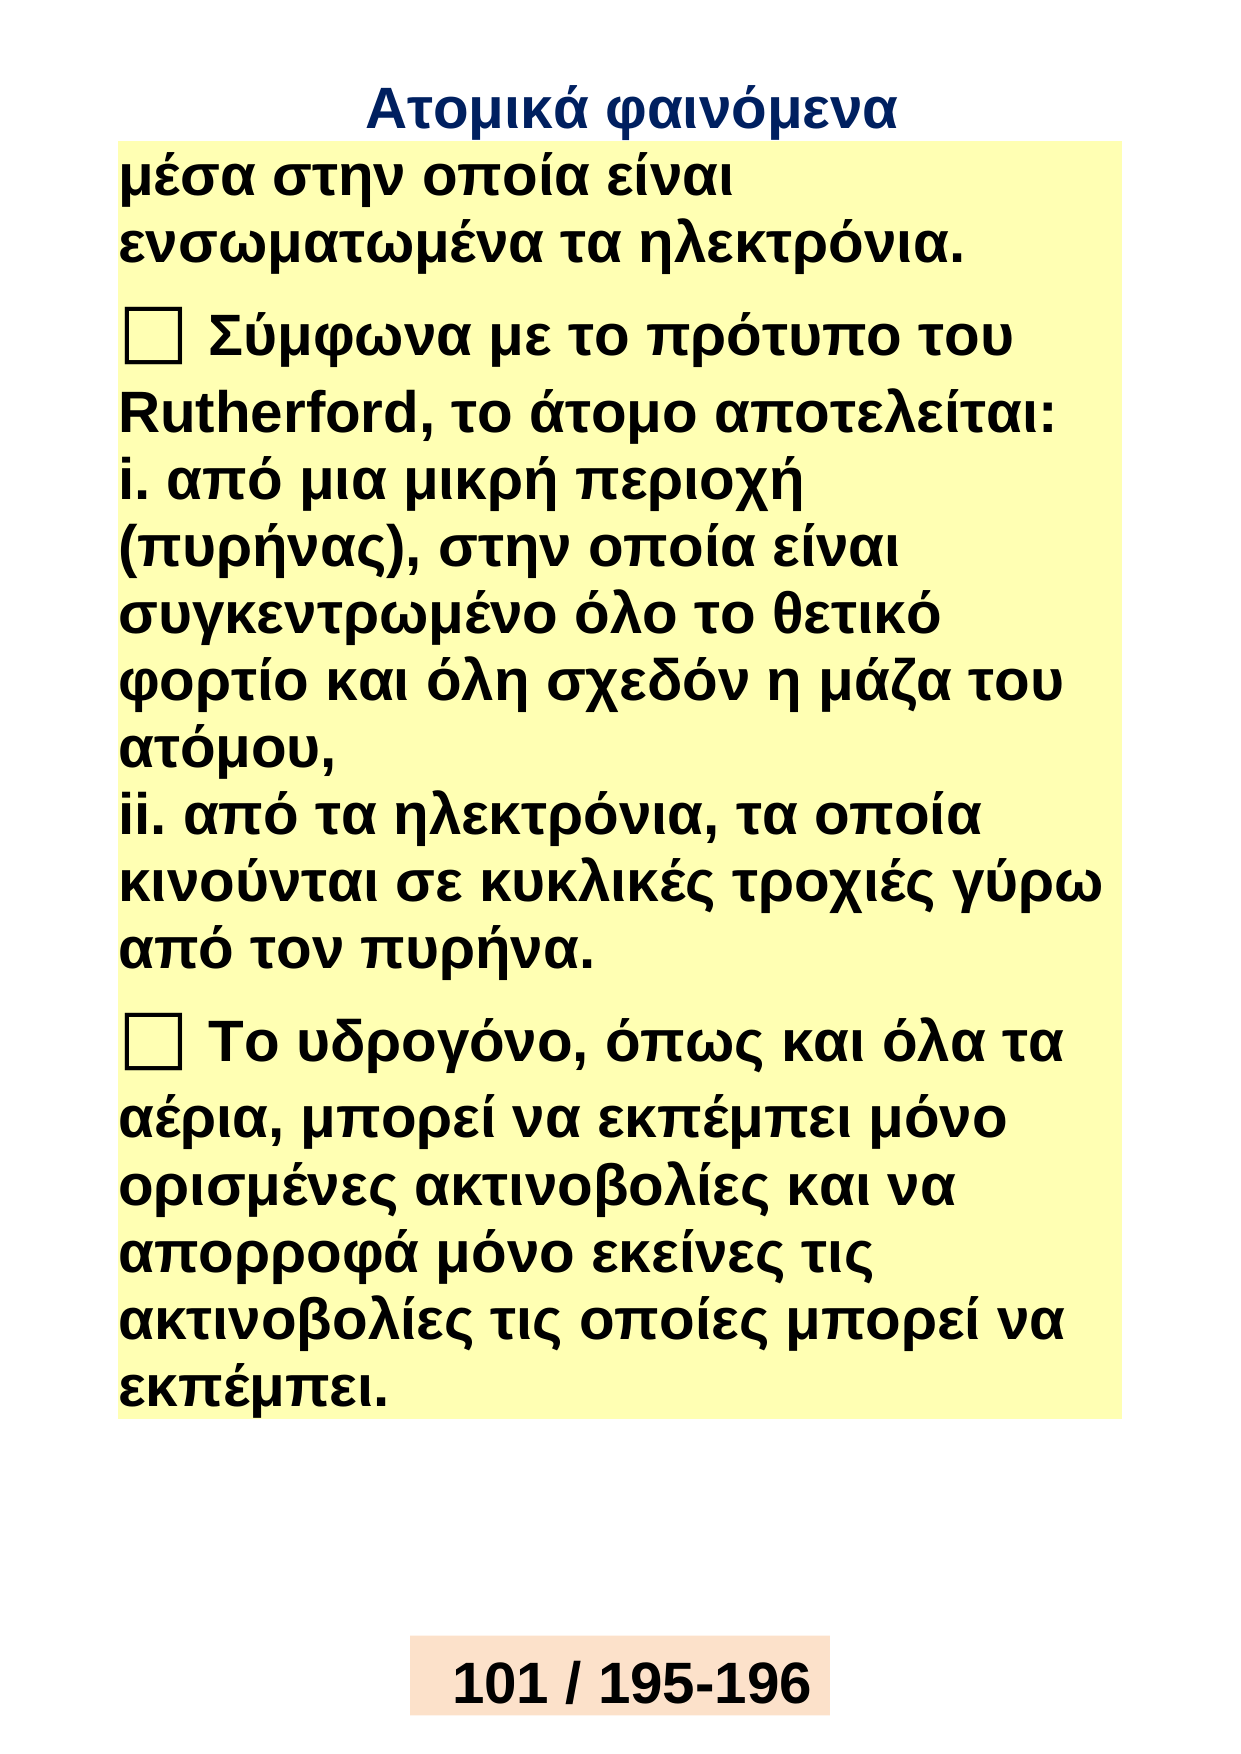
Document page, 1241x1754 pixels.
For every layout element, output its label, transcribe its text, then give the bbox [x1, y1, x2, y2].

text i. από μια μικρή περιοχή (πυρήνας), στην οποία είναι συγκεντρωμένο όλο το θετικό φορτίο και όλη σχεδόν η μάζα του ατόμου, [118, 444, 1122, 780]
text □ Το υδρογόνο, όπως και όλα τα αέρια, μπορεί να εκπέμπει μόνο ορισμένες ακτινοβολίες και να απορροφά μόνο εκείνες τις ακτινοβολίες τις οποίες μπορεί να εκπέμπει. [118, 981, 1122, 1419]
text □ Σύμφωνα με το πρότυπο του Rutherford, το άτομο αποτελείται: [118, 275, 1122, 444]
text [118, 141, 1122, 275]
text ii. από τα ηλεκτρόνια, τα οποία κινούνται σε κυκλικές τροχιές γύρω από τον πυρήνα. [118, 780, 1122, 981]
